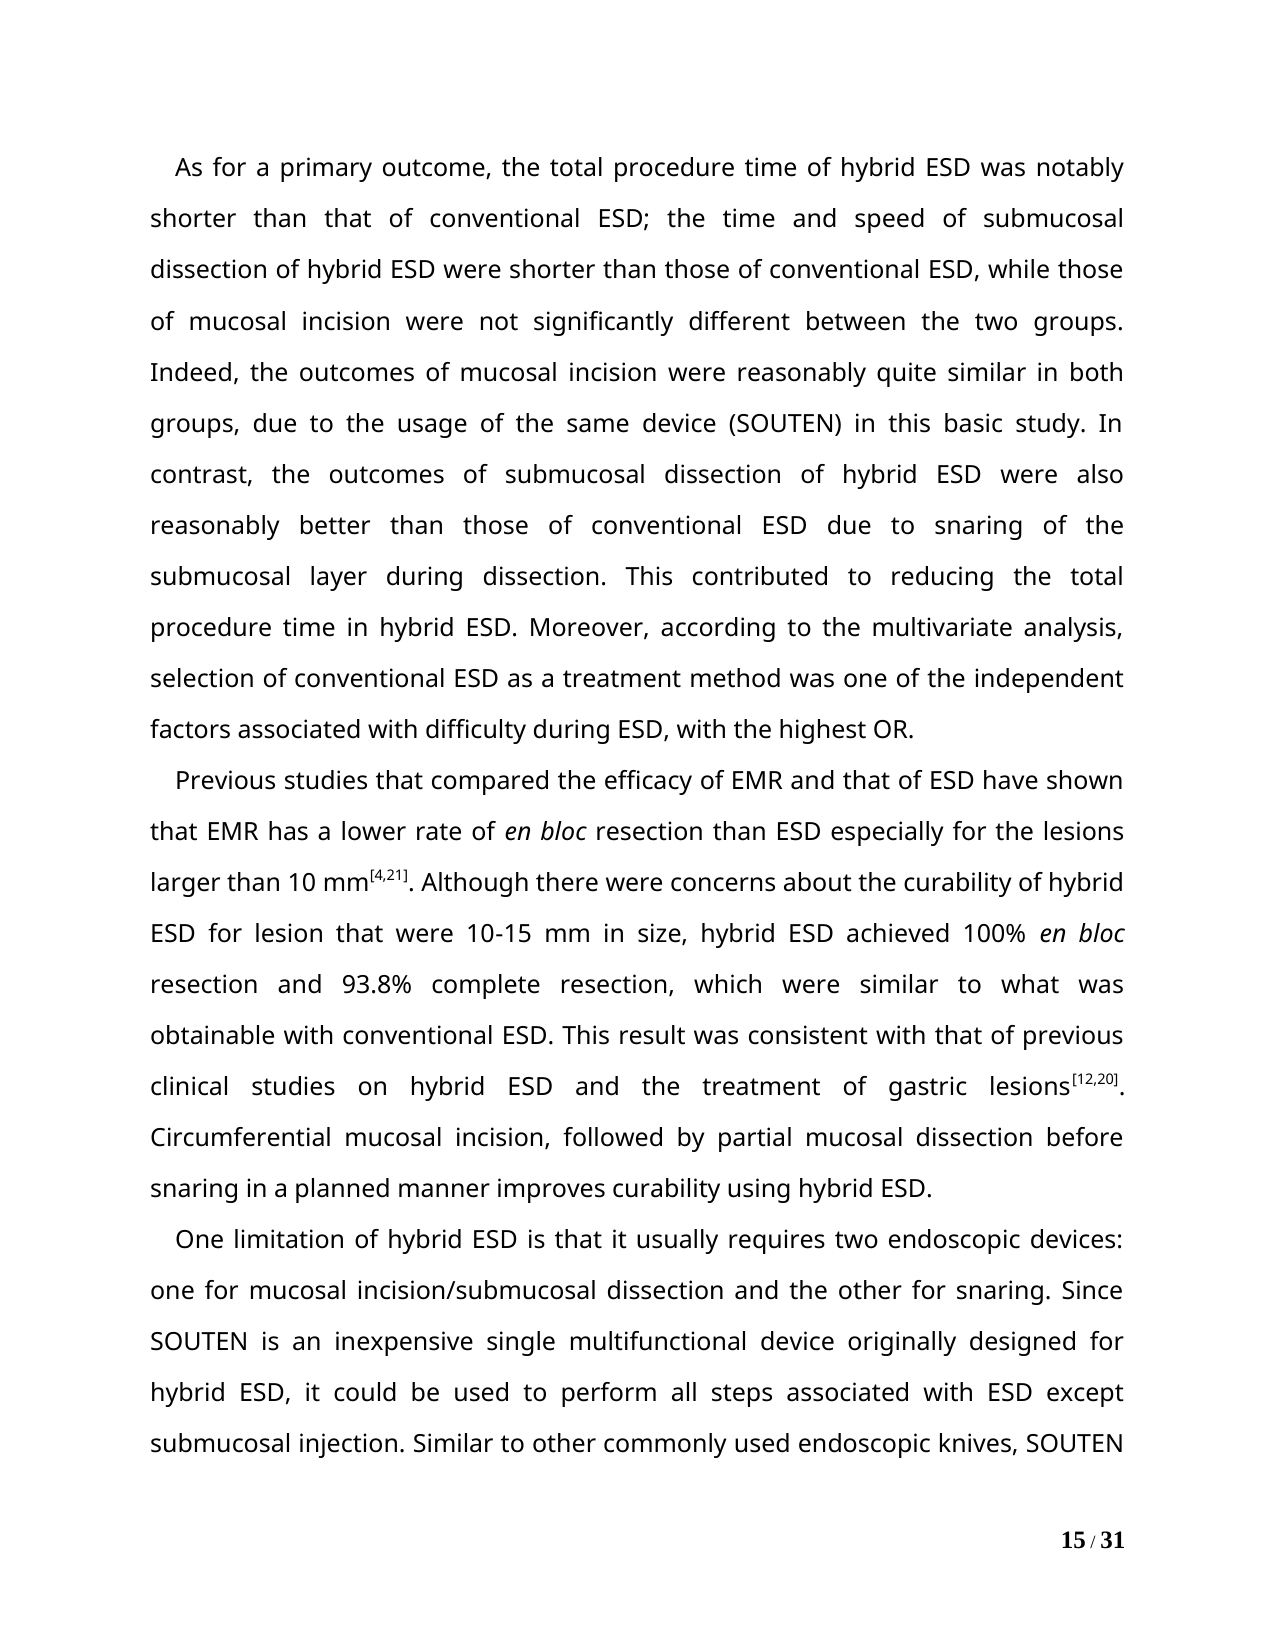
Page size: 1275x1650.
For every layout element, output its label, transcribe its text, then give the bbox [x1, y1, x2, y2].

text Previous studies that compared the efficacy of EMR and that of ESD have shown that EMR has a lower rate of en bloc resection than ESD especially for the lesions larger than 10 mm[4,21]. Although there were concerns about the curability of hybrid ESD for lesion that were 10-15 mm in size, hybrid ESD achieved 100% en bloc resection and 93.8% complete resection, which were similar to what was obtainable with conventional ESD. This result was consistent with that of previous clinical studies on hybrid ESD and the treatment of gastric lesions[12,20]. Circumferential mucosal incision, followed by partial mucosal dissection before snaring in a planned manner improves curability using hybrid ESD. [150, 762, 1125, 1205]
text As for a primary outcome, the total procedure time of hybrid ESD was notably shorter than that of conventional ESD; the time and speed of submucosal dissection of hybrid ESD were shorter than those of conventional ESD, while those of mucosal incision were not significantly different between the two groups. Indeed, the outcomes of mucosal incision were reasonably quite similar in both groups, due to the usage of the same device (SOUTEN) in this basic study. In contrast, the outcomes of submucosal dissection of hybrid ESD were also reasonably better than those of conventional ESD due to snaring of the submucosal layer during dissection. This contributed to reducing the total procedure time in hybrid ESD. Moreover, according to the multivariate analysis, selection of conventional ESD as a treatment method was one of the independent factors associated with difficulty during ESD, with the highest OR. [150, 150, 1125, 746]
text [150, 1222, 1125, 1460]
